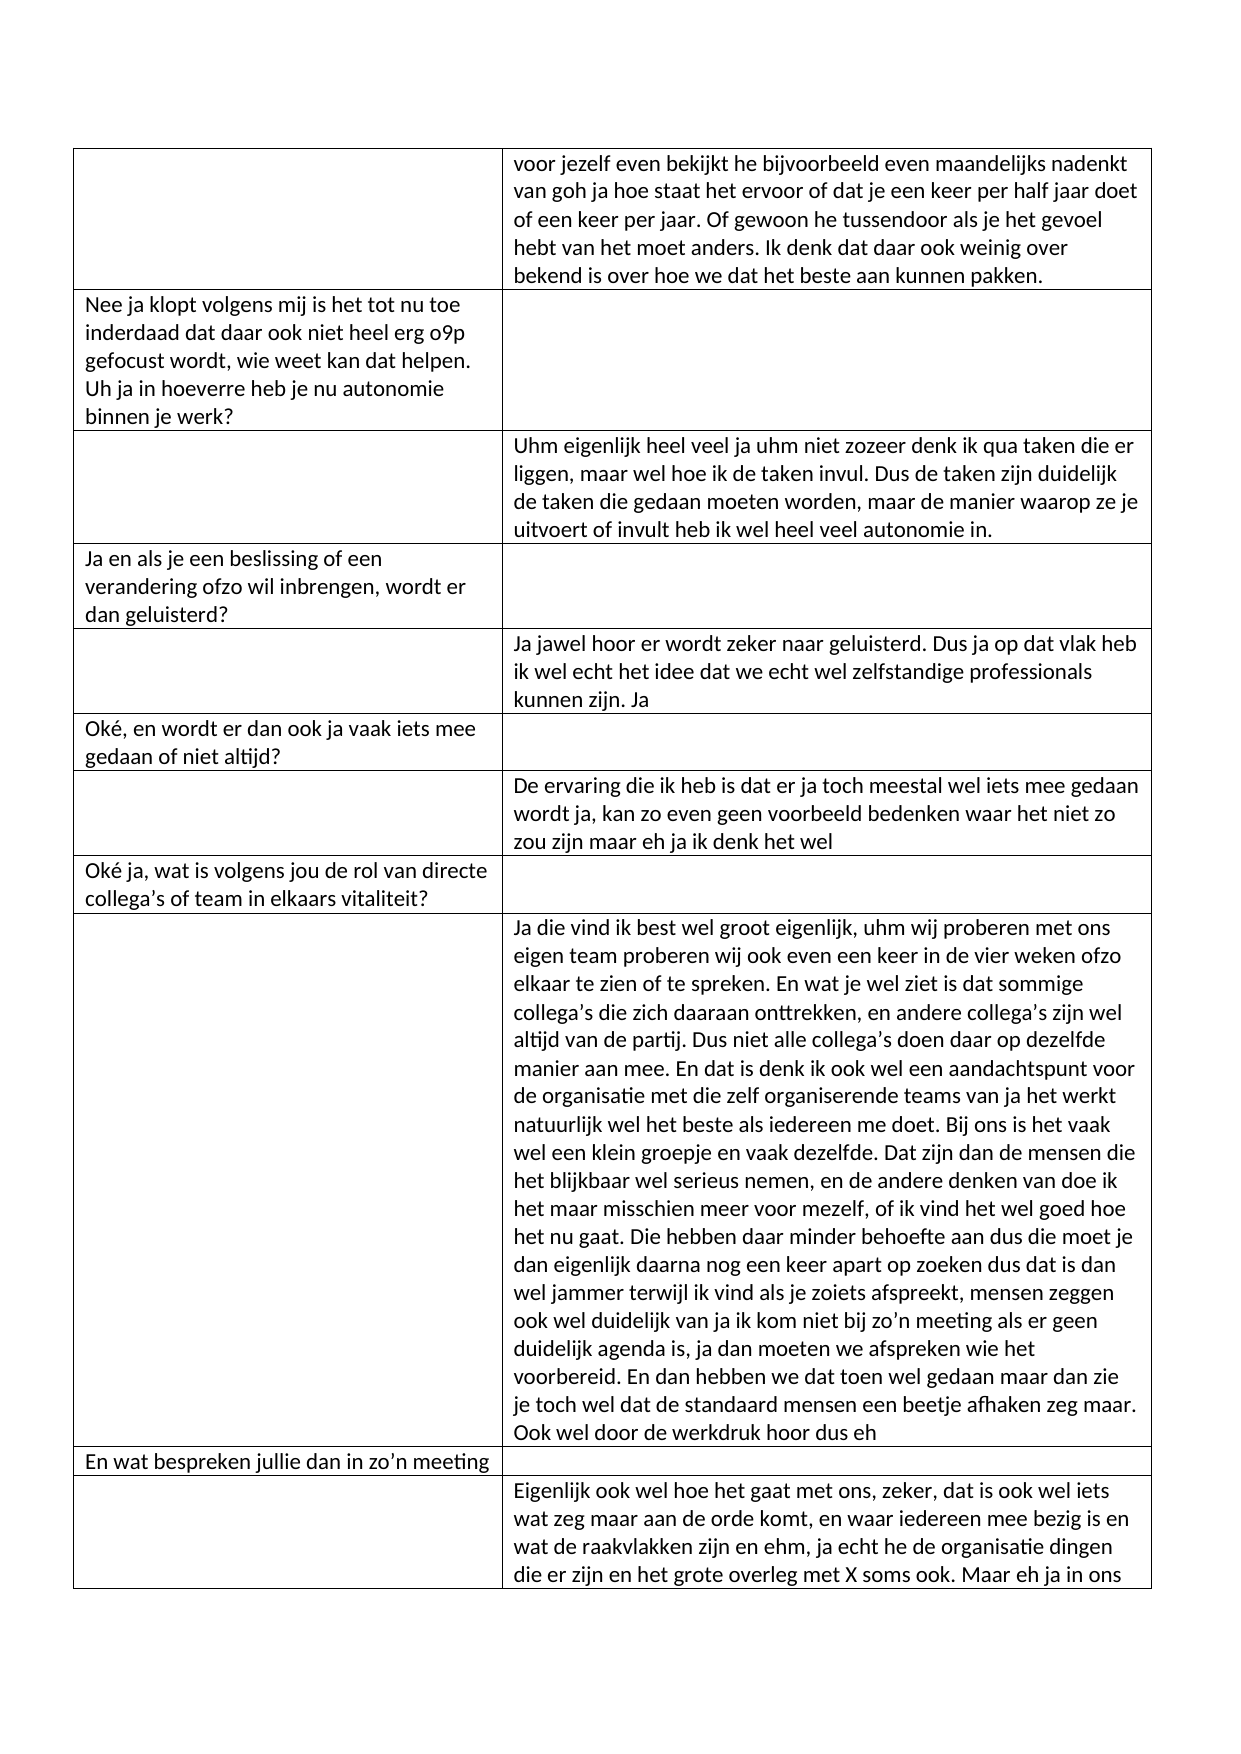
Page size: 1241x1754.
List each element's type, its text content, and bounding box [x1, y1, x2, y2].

table_cell Ja jawel hoor er wordt zeker naar geluisterd. Dus ja op dat vlak heb ik wel echt het idee dat we echt wel zelfstandige professionals kunnen zijn. Ja [503, 629, 1151, 713]
table_cell [74, 149, 502, 289]
table_cell De ervaring die ik heb is dat er ja toch meestal wel iets mee gedaan wordt ja, kan zo even geen voorbeeld bedenken waar het niet zo zou zijn maar eh ja ik denk het wel [503, 771, 1151, 855]
table_cell [74, 629, 502, 713]
table_cell [74, 771, 502, 855]
table_cell [503, 856, 1151, 912]
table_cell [503, 149, 1151, 289]
table_cell Oké ja, wat is volgens jou de rol van directe collega’s of team in elkaars vitaliteit? [74, 856, 502, 912]
table_cell [74, 431, 502, 543]
table_cell [503, 290, 1151, 430]
table_cell [503, 714, 1151, 770]
table_cell Nee ja klopt volgens mij is het tot nu toe inderdaad dat daar ook niet heel erg o9p gefocust wordt, wie weet kan dat helpen. Uh ja in hoeverre heb je nu autonomie binnen je werk? [74, 290, 502, 430]
table_cell [503, 1447, 1151, 1475]
table_cell [74, 1476, 502, 1588]
table_cell [74, 914, 502, 1446]
table_cell Uhm eigenlijk heel veel ja uhm niet zozeer denk ik qua taken die er liggen, maar wel hoe ik de taken invul. Dus de taken zijn duidelijk de taken die gedaan moeten worden, maar de manier waarop ze je uitvoert of invult heb ik wel heel veel autonomie in. [503, 431, 1151, 543]
table_cell Ja die vind ik best wel groot eigenlijk, uhm wij proberen met ons eigen team proberen wij ook even een keer in de vier weken ofzo elkaar te zien of te spreken. En wat je wel ziet is dat sommige collega’s die zich daaraan onttrekken, en andere collega’s zijn wel altijd van de partij. Dus niet alle collega’s doen daar op dezelfde manier aan mee. En dat is denk ik ook wel een aandachtspunt voor de organisatie met die zelf organiserende teams van ja het werkt natuurlijk wel het beste als iedereen me doet. Bij ons is het vaak wel een klein groepje en vaak dezelfde. Dat zijn dan de mensen die het blijkbaar wel serieus nemen, en de andere denken van doe ik het maar misschien meer voor mezelf, of ik vind het wel goed hoe het nu gaat. Die hebben daar minder behoefte aan dus die moet je dan eigenlijk daarna nog een keer apart op zoeken dus dat is dan wel jammer terwijl ik vind als je zoiets afspreekt, mensen zeggen ook wel duidelijk van ja ik kom niet bij zo’n meeting als er geen duidelijk agenda is, ja dan moeten we afspreken wie het voorbereid. En dan hebben we dat toen wel gedaan maar dan zie je toch wel dat de standaard mensen een beetje afhaken zeg maar. Ook wel door de werkdruk hoor dus eh [503, 914, 1151, 1446]
table_cell Oké, en wordt er dan ook ja vaak iets mee gedaan of niet altijd? [74, 714, 502, 770]
table_cell [503, 544, 1151, 628]
table_cell Ja en als je een beslissing of een verandering ofzo wil inbrengen, wordt er dan geluisterd? [74, 544, 502, 628]
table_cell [503, 1476, 1151, 1588]
table_cell En wat bespreken jullie dan in zo’n meeting [74, 1447, 502, 1475]
